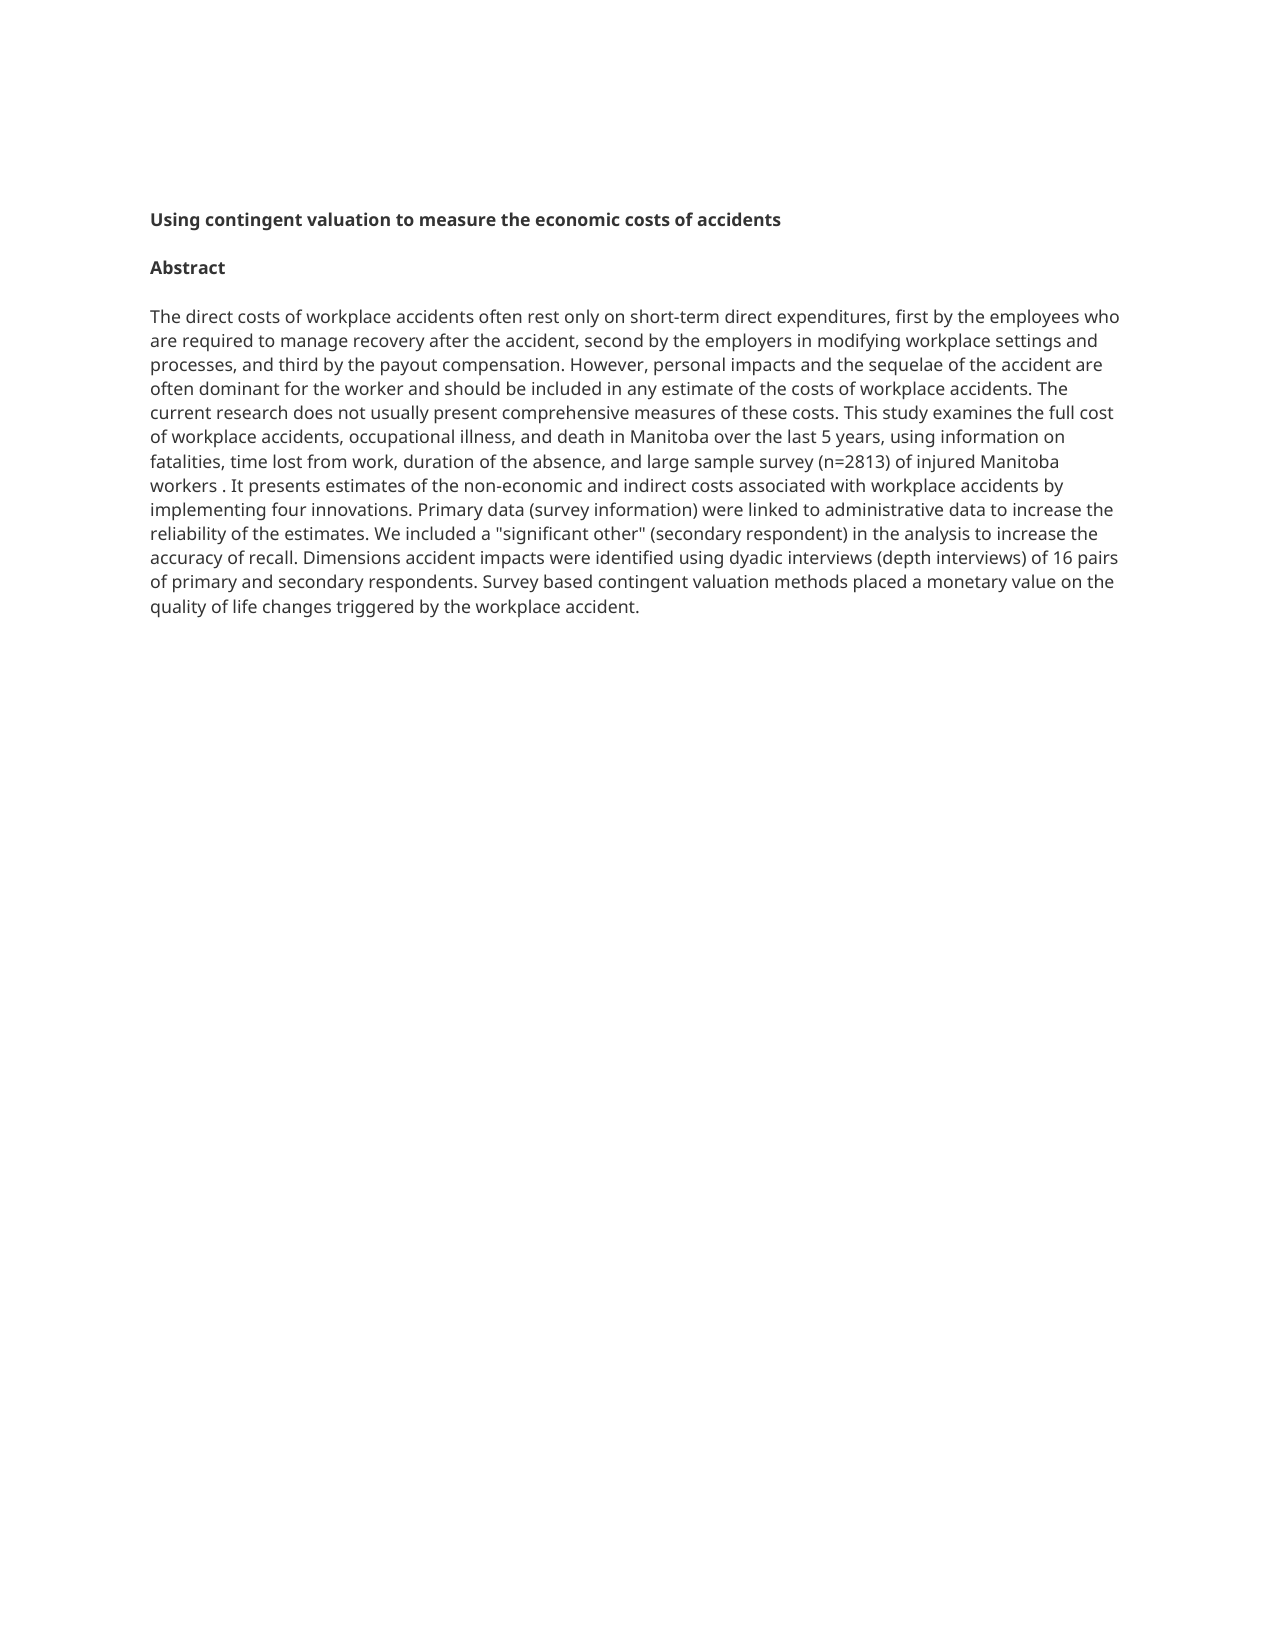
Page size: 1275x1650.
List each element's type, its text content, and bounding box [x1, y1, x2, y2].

text The direct costs of workplace accidents often rest only on short-term direct expenditures, first by the employees who are required to manage recovery after the accident, second by the employers in modifying workplace settings and processes, and third by the payout compensation. However, personal impacts and the sequelae of the accident are often dominant for the worker and should be included in any estimate of the costs of workplace accidents. The current research does not usually present comprehensive measures of these costs. This study examines the full cost of workplace accidents, occupational illness, and death in Manitoba over the last 5 years, using information on fatalities, time lost from work, duration of the absence, and large sample survey (n=2813) of injured Manitoba workers . It presents estimates of the non-economic and indirect costs associated with workplace accidents by implementing four innovations. Primary data (survey information) were linked to administrative data to increase the reliability of the estimates. We included a "significant other" (secondary respondent) in the analysis to increase the accuracy of recall. Dimensions accident impacts were identified using dyadic interviews (depth interviews) of 16 pairs of primary and secondary respondents. Survey based contingent valuation methods placed a monetary value on the quality of life changes triggered by the workplace accident. [150, 304, 1125, 618]
text Using contingent valuation to measure the economic costs of accidents [150, 207, 1125, 232]
text Abstract [150, 256, 1125, 280]
